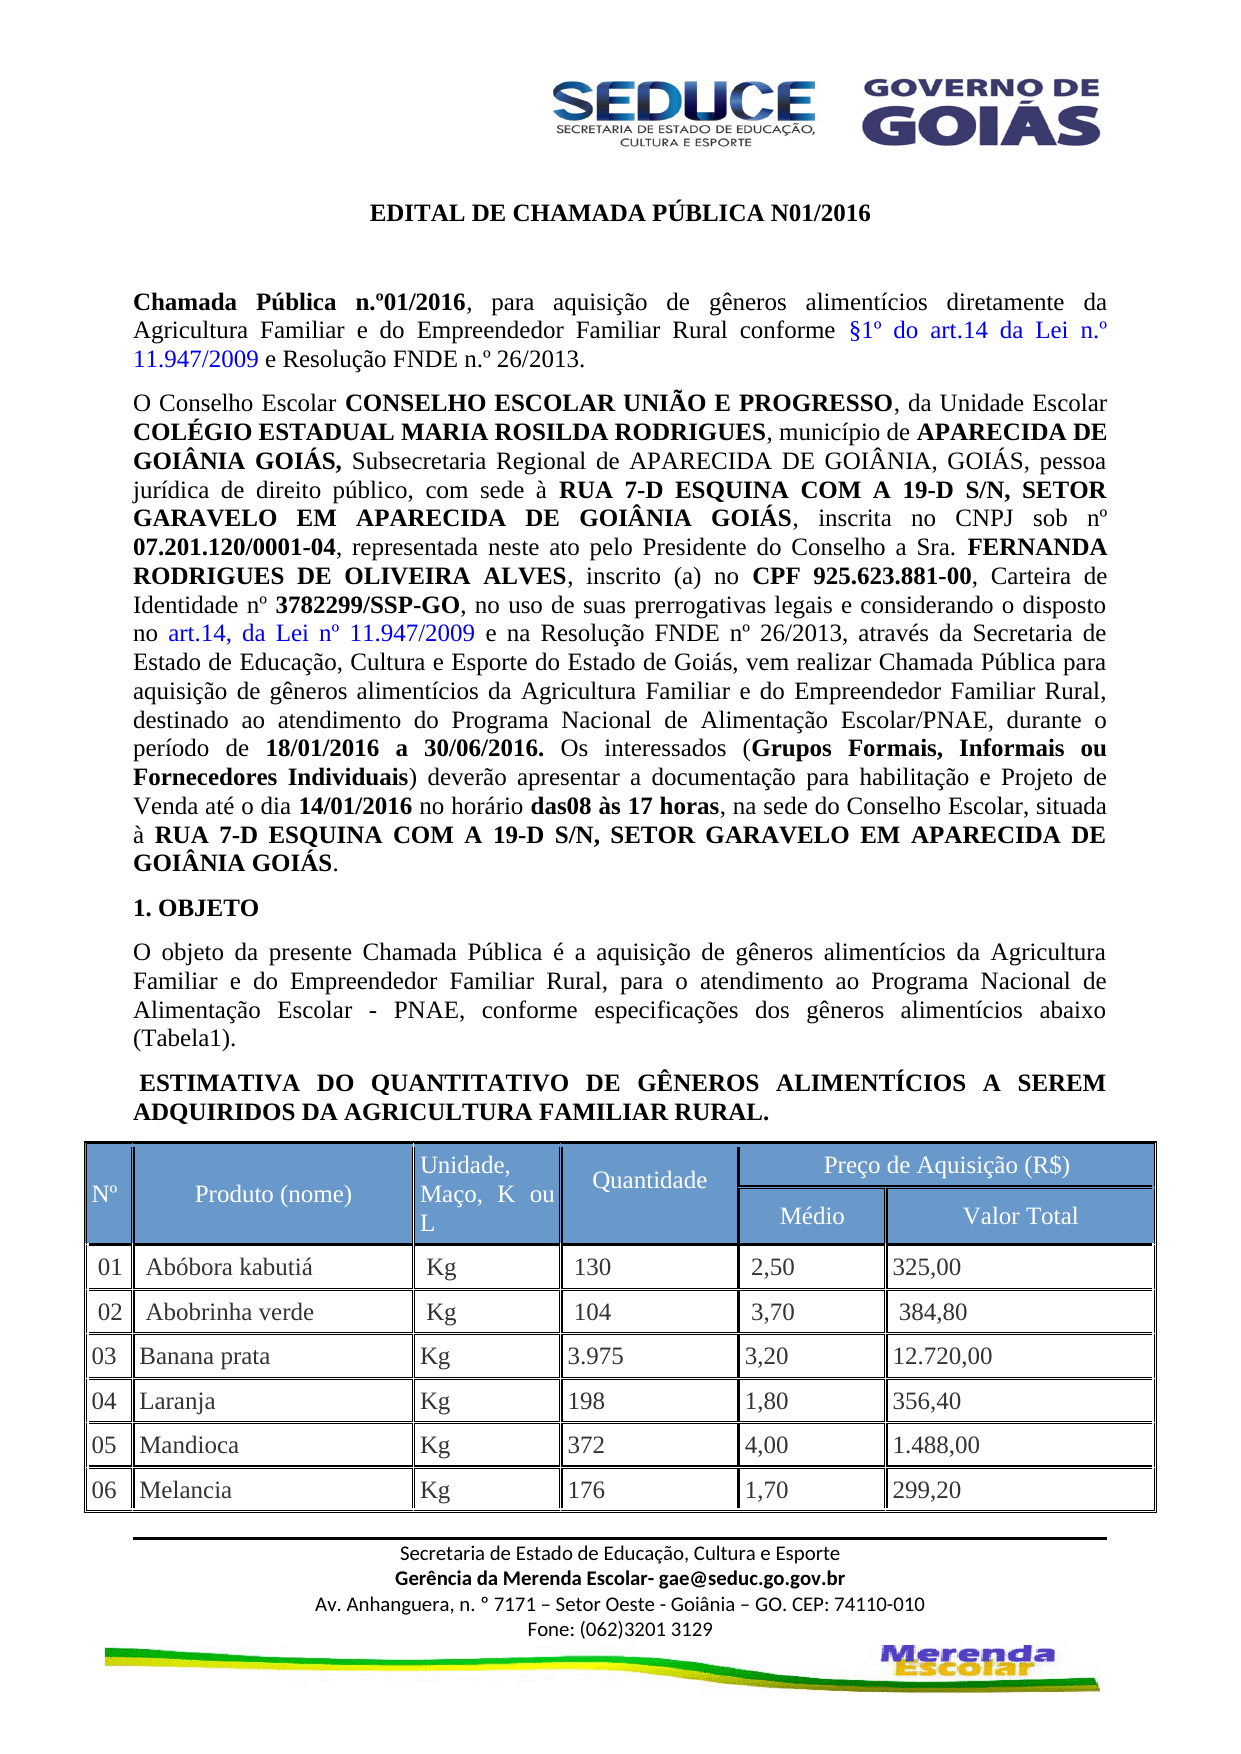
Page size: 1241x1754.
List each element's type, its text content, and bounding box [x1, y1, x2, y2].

table_cell 176 [561, 1469, 738, 1510]
table_cell 198 [563, 1380, 737, 1421]
table_cell 3.975 [563, 1335, 737, 1376]
table_cell 104 [563, 1291, 737, 1332]
text EDITAL DE CHAMADA PÚBLICA N01/2016 [133, 198, 1107, 227]
text Chamada Pública n.º01/2016, para aquisição de gêneros alimentícios diretamente da Agricultura Familiar e do Empreendedor Familiar Rural conforme §1º do art.14 da Lei n.º 11.947/2009 e Resolução FNDE n.º 26/2013. [133, 287, 1107, 373]
table_cell 05 [85, 1421, 133, 1465]
table_cell Kg [415, 1424, 559, 1465]
table_cell 02 [87, 1288, 131, 1332]
table_header Produto (nome) [133, 1144, 413, 1243]
table_cell Kg [415, 1291, 559, 1332]
table_cell Melancia [133, 1469, 413, 1510]
table_cell 03 [85, 1332, 133, 1376]
table_cell 1.488,00 [886, 1421, 1155, 1465]
text O objeto da presente Chamada Pública é a aquisição de gêneros alimentícios da Agricultura Familiar e do Empreendedor Familiar Rural, para o atendimento ao Programa Nacional de Alimentação Escolar - PNAE, conforme especificações dos gêneros alimentícios abaixo (Tabela1). [133, 937, 1107, 1052]
table_cell 04 [87, 1376, 131, 1421]
table_cell Médio [740, 1189, 884, 1243]
table_header Nº [87, 1143, 133, 1243]
table_cell Kg [415, 1246, 559, 1287]
text O Conselho Escolar CONSELHO ESCOLAR UNIÃO E PROGRESSO, da Unidade Escolar COLÉGIO ESTADUAL MARIA ROSILDA RODRIGUES, município de APARECIDA DE GOIÂNIA GOIÁS, Subsecretaria Regional de APARECIDA DE GOIÂNIA, GOIÁS, pessoa jurídica de direito público, com sede à RUA 7-D ESQUINA COM A 19-D S/N, SETOR GARAVELO EM APARECIDA DE GOIÂNIA GOIÁS, inscrita no CNPJ sob nº 07.201.120/0001-04, representada neste ato pelo Presidente do Conselho a Sra. FERNANDA RODRIGUES DE OLIVEIRA ALVES, inscrito (a) no CPF 925.623.881-00, Carteira de Identidade nº 3782299/SSP-GO, no uso de suas prerrogativas legais e considerando o disposto no art.14, da Lei nº 11.947/2009 e na Resolução FNDE nº 26/2013, através da Secretaria de Estado de Educação, Cultura e Esporte do Estado de Goiás, vem realizar Chamada Pública para aquisição de gêneros alimentícios da Agricultura Familiar e do Empreendedor Familiar Rural, destinado ao atendimento do Programa Nacional de Alimentação Escolar/PNAE, durante o período de 18/01/2016 a 30/06/2016. Os interessados (Grupos Formais, Informais ou Fornecedores Individuais) deverão apresentar a documentação para habilitação e Projeto de Venda até o dia 14/01/2016 no horário das08 às 17 horas, na sede do Conselho Escolar, situada à RUA 7-D ESQUINA COM A 19-D S/N, SETOR GARAVELO EM APARECIDA DE GOIÂNIA GOIÁS. [133, 388, 1107, 877]
table_cell 130 [563, 1246, 737, 1287]
table_cell Kg [415, 1380, 559, 1421]
table_cell 3,70 [740, 1291, 884, 1332]
table_cell 372 [563, 1424, 737, 1465]
table_cell 384,80 [888, 1288, 1154, 1332]
table_cell Banana prata [135, 1335, 412, 1376]
table_cell 06 [87, 1465, 133, 1510]
text 1. OBJETO [133, 893, 1107, 922]
table_header Quantidade [561, 1144, 738, 1243]
picture [552, 73, 1108, 154]
table_cell 01 [85, 1243, 131, 1287]
text ESTIMATIVA DO QUANTITATIVO DE GÊNEROS ALIMENTÍCIOS A SEREM ADQUIRIDOS DA AGRICULTURA FAMILIAR RURAL. [133, 1068, 1107, 1125]
table_header Unidade, Maço, K ou L [414, 1143, 561, 1243]
table_cell Valor Total [888, 1185, 1154, 1243]
table_cell Abóbora kabutiá [135, 1246, 412, 1287]
table_cell Kg [415, 1335, 559, 1376]
table_header Preço de Aquisição (R$) [738, 1144, 1154, 1185]
table_cell Laranja [135, 1380, 412, 1421]
table_cell 12.720,00 [886, 1332, 1155, 1376]
table_cell 4,00 [740, 1424, 884, 1465]
table_cell 1,70 [738, 1465, 886, 1510]
table_cell 356,40 [888, 1376, 1154, 1421]
table_cell Mandioca [135, 1424, 412, 1465]
table_cell Abobrinha verde [135, 1291, 412, 1332]
table_cell 325,00 [888, 1243, 1155, 1287]
table_cell 1,80 [740, 1380, 884, 1421]
table_cell 2,50 [740, 1246, 884, 1287]
table_cell 3,20 [740, 1335, 884, 1376]
table_cell 299,20 [886, 1465, 1154, 1510]
table_cell Kg [414, 1465, 561, 1510]
